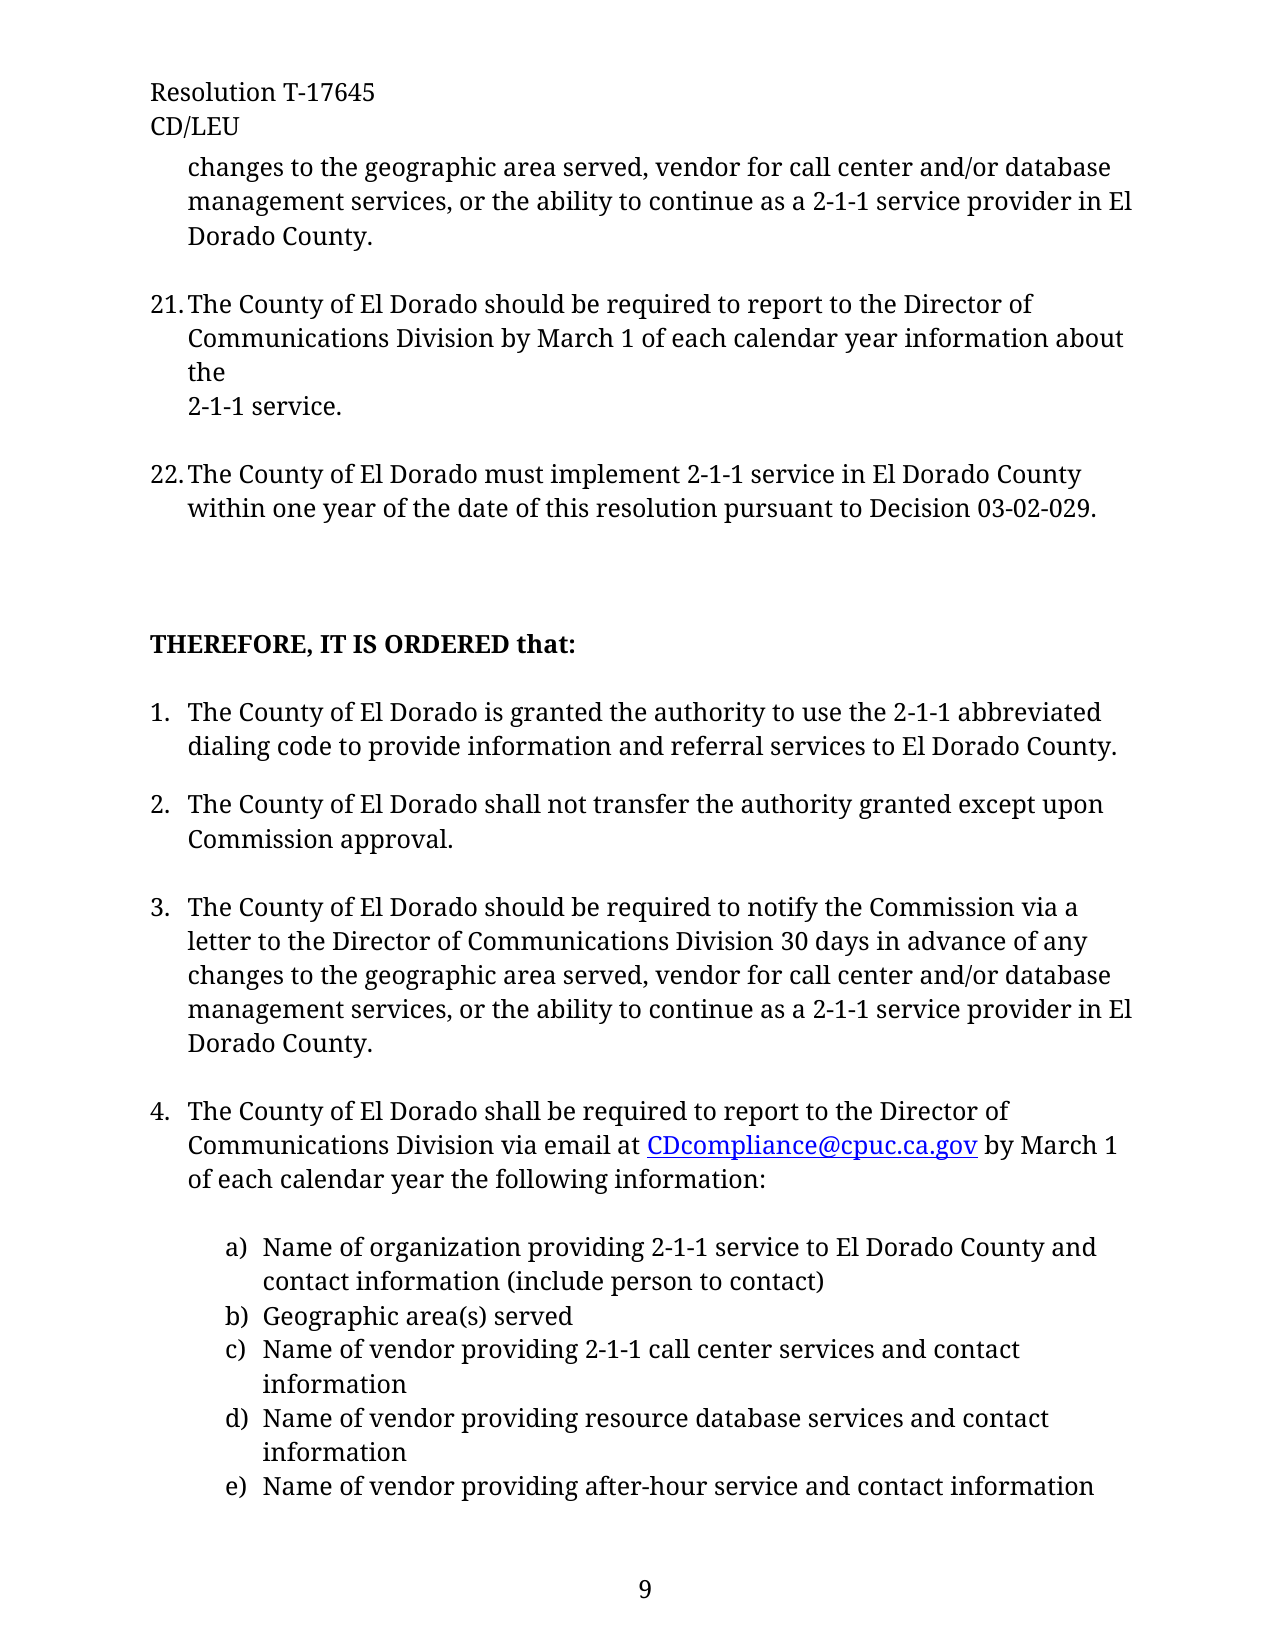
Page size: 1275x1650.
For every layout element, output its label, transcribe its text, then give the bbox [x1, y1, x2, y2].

list The County of El Dorado should be required to report to the Director of Communications Division by March 1 of each calendar year information about the 2-1-1 service. [150, 286, 1140, 422]
list The County of El Dorado is granted the authority to use the 2-1-1 abbreviated dialing code to provide information and referral services to El Dorado County. [150, 695, 1140, 763]
list The County of El Dorado shall be required to report to the Director of Communications Division via email at CDcompliance@cpuc.ca.gov by March 1 of each calendar year the following information: [150, 1094, 1140, 1196]
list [150, 150, 1140, 252]
list Name of vendor providing 2-1-1 call center services and contact information [225, 1332, 1140, 1400]
list Name of vendor providing after-hour service and contact information [225, 1468, 1140, 1502]
list Name of vendor providing resource database services and contact information [225, 1400, 1140, 1468]
list Name of organization providing 2-1-1 service to El Dorado County and contact information (include person to contact) [225, 1230, 1140, 1298]
list The County of El Dorado must implement 2-1-1 service in El Dorado County within one year of the date of this resolution pursuant to Decision 03-02-029. [150, 457, 1140, 525]
list Geographic area(s) served [225, 1298, 1140, 1332]
text THEREFORE, IT IS ORDERED that: [150, 627, 1140, 661]
list The County of El Dorado shall not transfer the authority granted except upon Commission approval. [150, 787, 1140, 855]
